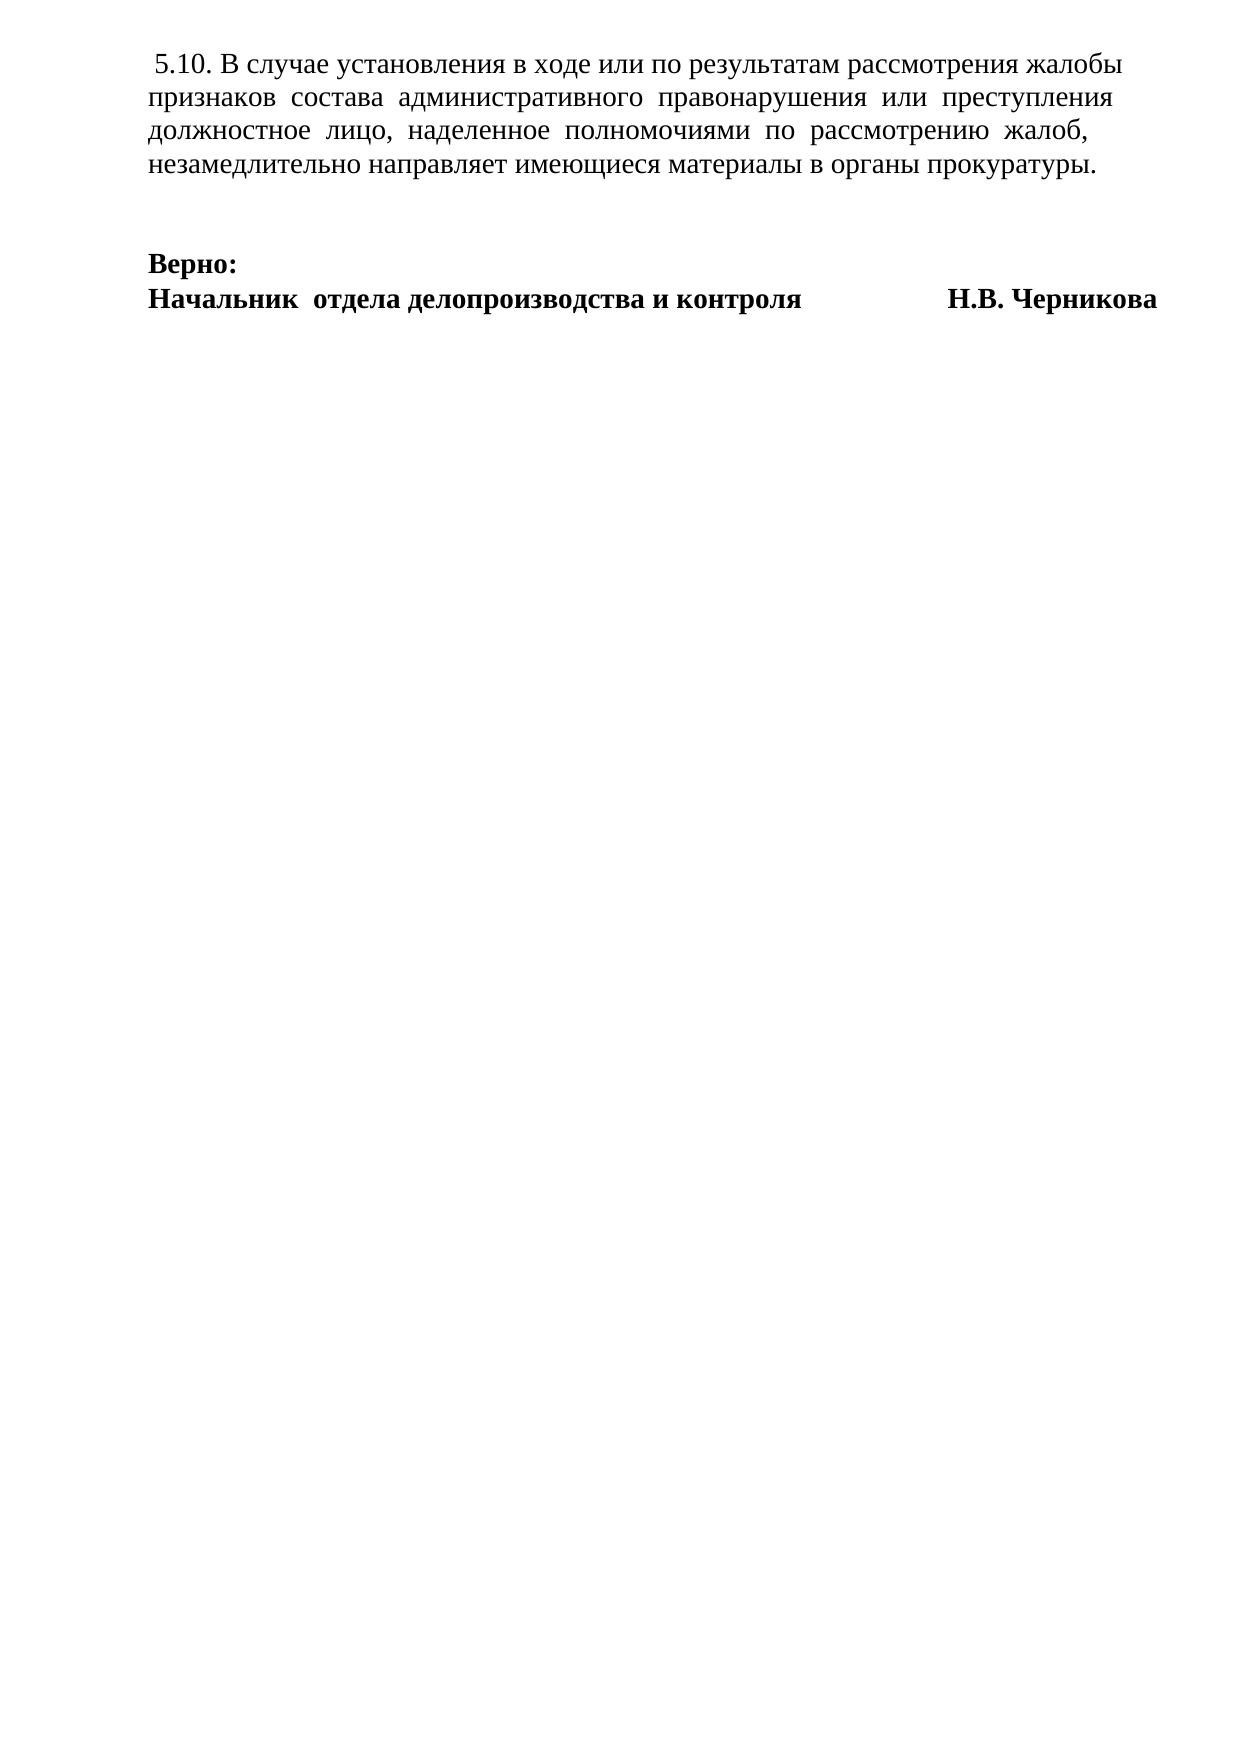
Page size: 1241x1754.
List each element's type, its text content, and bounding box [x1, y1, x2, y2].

text 5.10. В случае установления в ходе или по результатам рассмотрения жалобы признаков состава административного правонарушения или преступления должностное лицо, наделенное полномочиями по рассмотрению жалоб, незамедлительно направляет имеющиеся материалы в органы прокуратуры. [148, 46, 1192, 180]
text Верно: [148, 246, 1240, 281]
text Начальник отдела делопроизводства и контроля Н.В. Черникова [148, 281, 1240, 315]
